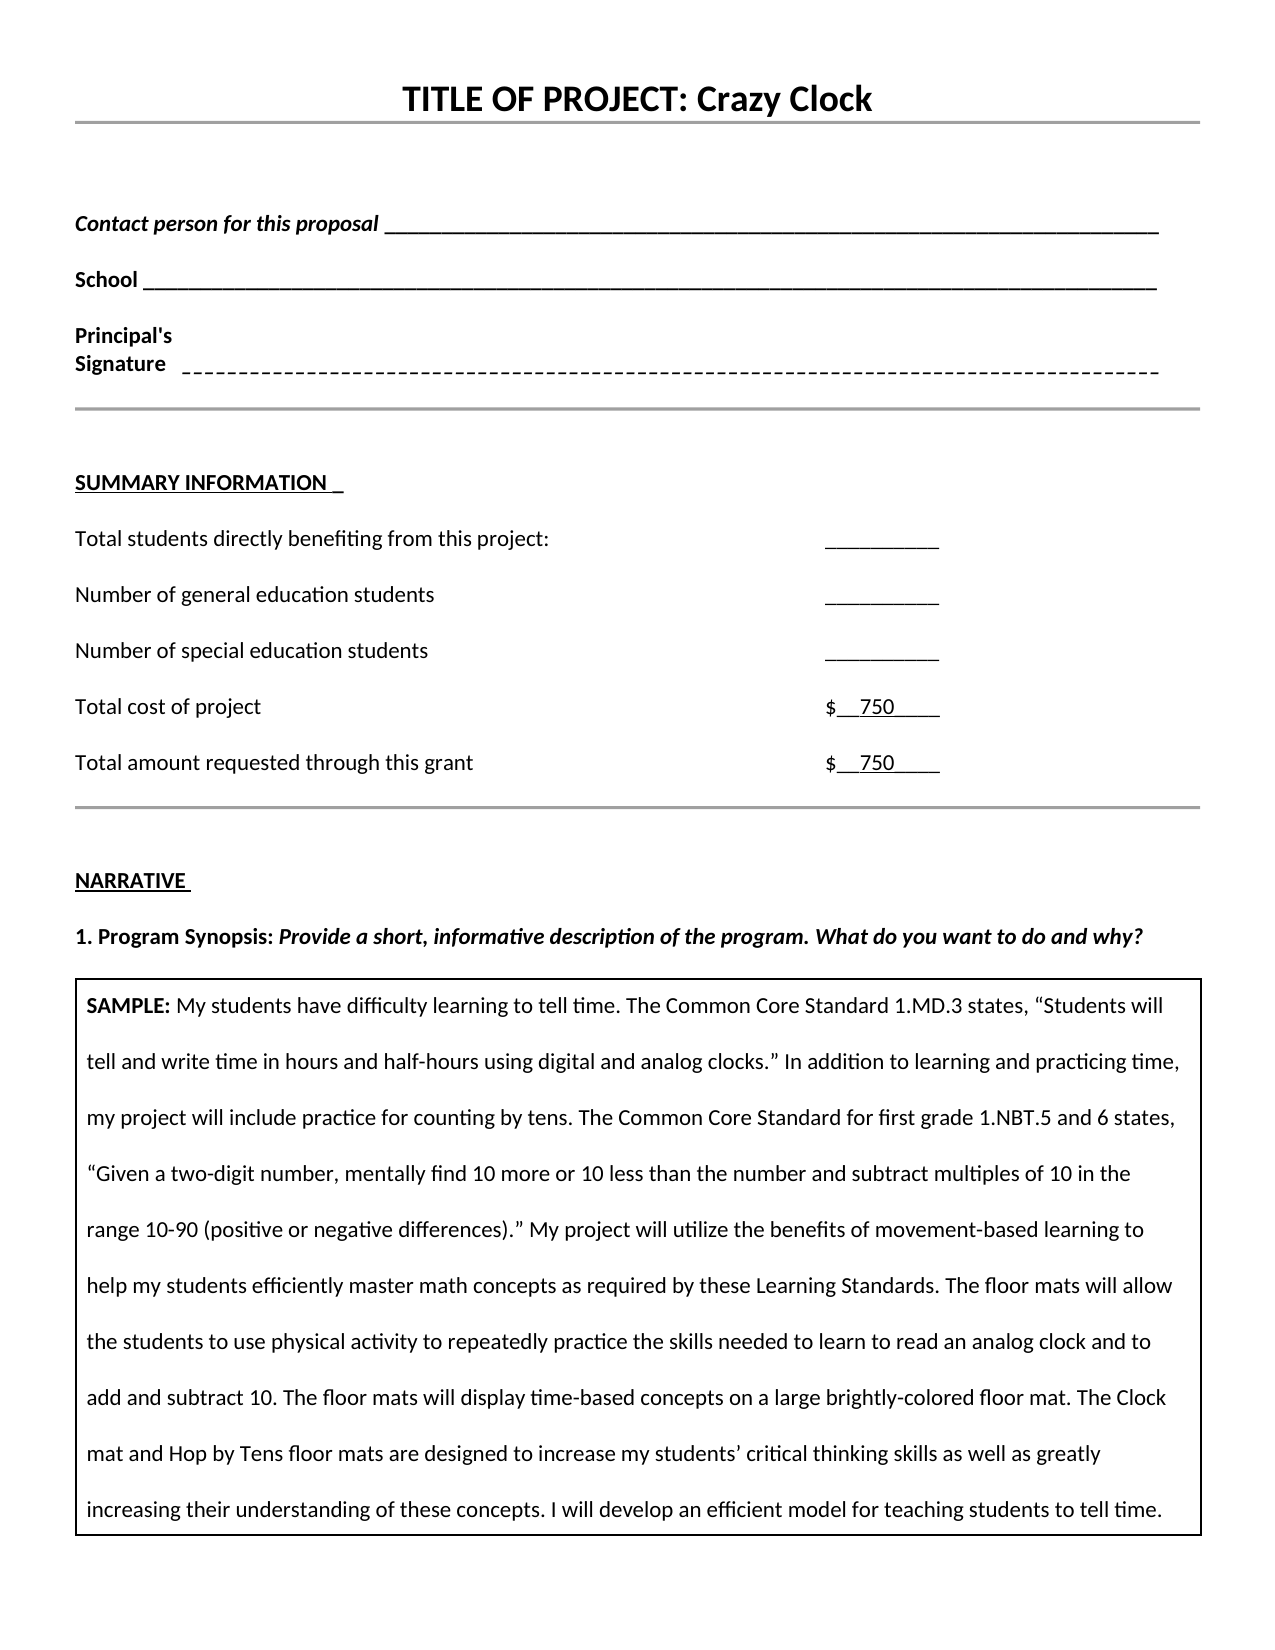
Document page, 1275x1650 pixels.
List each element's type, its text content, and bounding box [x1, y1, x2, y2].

text Signature ______________________________________________________________________________________ [75, 349, 1200, 377]
text Number of general education students __________ [75, 580, 1200, 608]
text NARRATIVE [75, 866, 1200, 894]
text Principal's [75, 321, 1200, 349]
text Contact person for this proposal ____________________________________________________________________ [75, 209, 1200, 237]
text Number of special education students __________ [75, 636, 1200, 664]
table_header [77, 980, 1200, 1534]
text Total students directly benefiting from this project: __________ [75, 524, 1200, 552]
text School _________________________________________________________________________________________ [75, 265, 1200, 321]
text SUMMARY INFORMATION _ [75, 468, 1200, 496]
text TITLE OF PROJECT: Crazy Clock [75, 75, 1200, 120]
text 1. Program Synopsis: Provide a short, informative description of the program. What do you want to do and why? [75, 922, 1200, 950]
text Total cost of project $__750____ [75, 692, 1200, 720]
text Total amount requested through this grant $__750____ [75, 748, 1200, 776]
